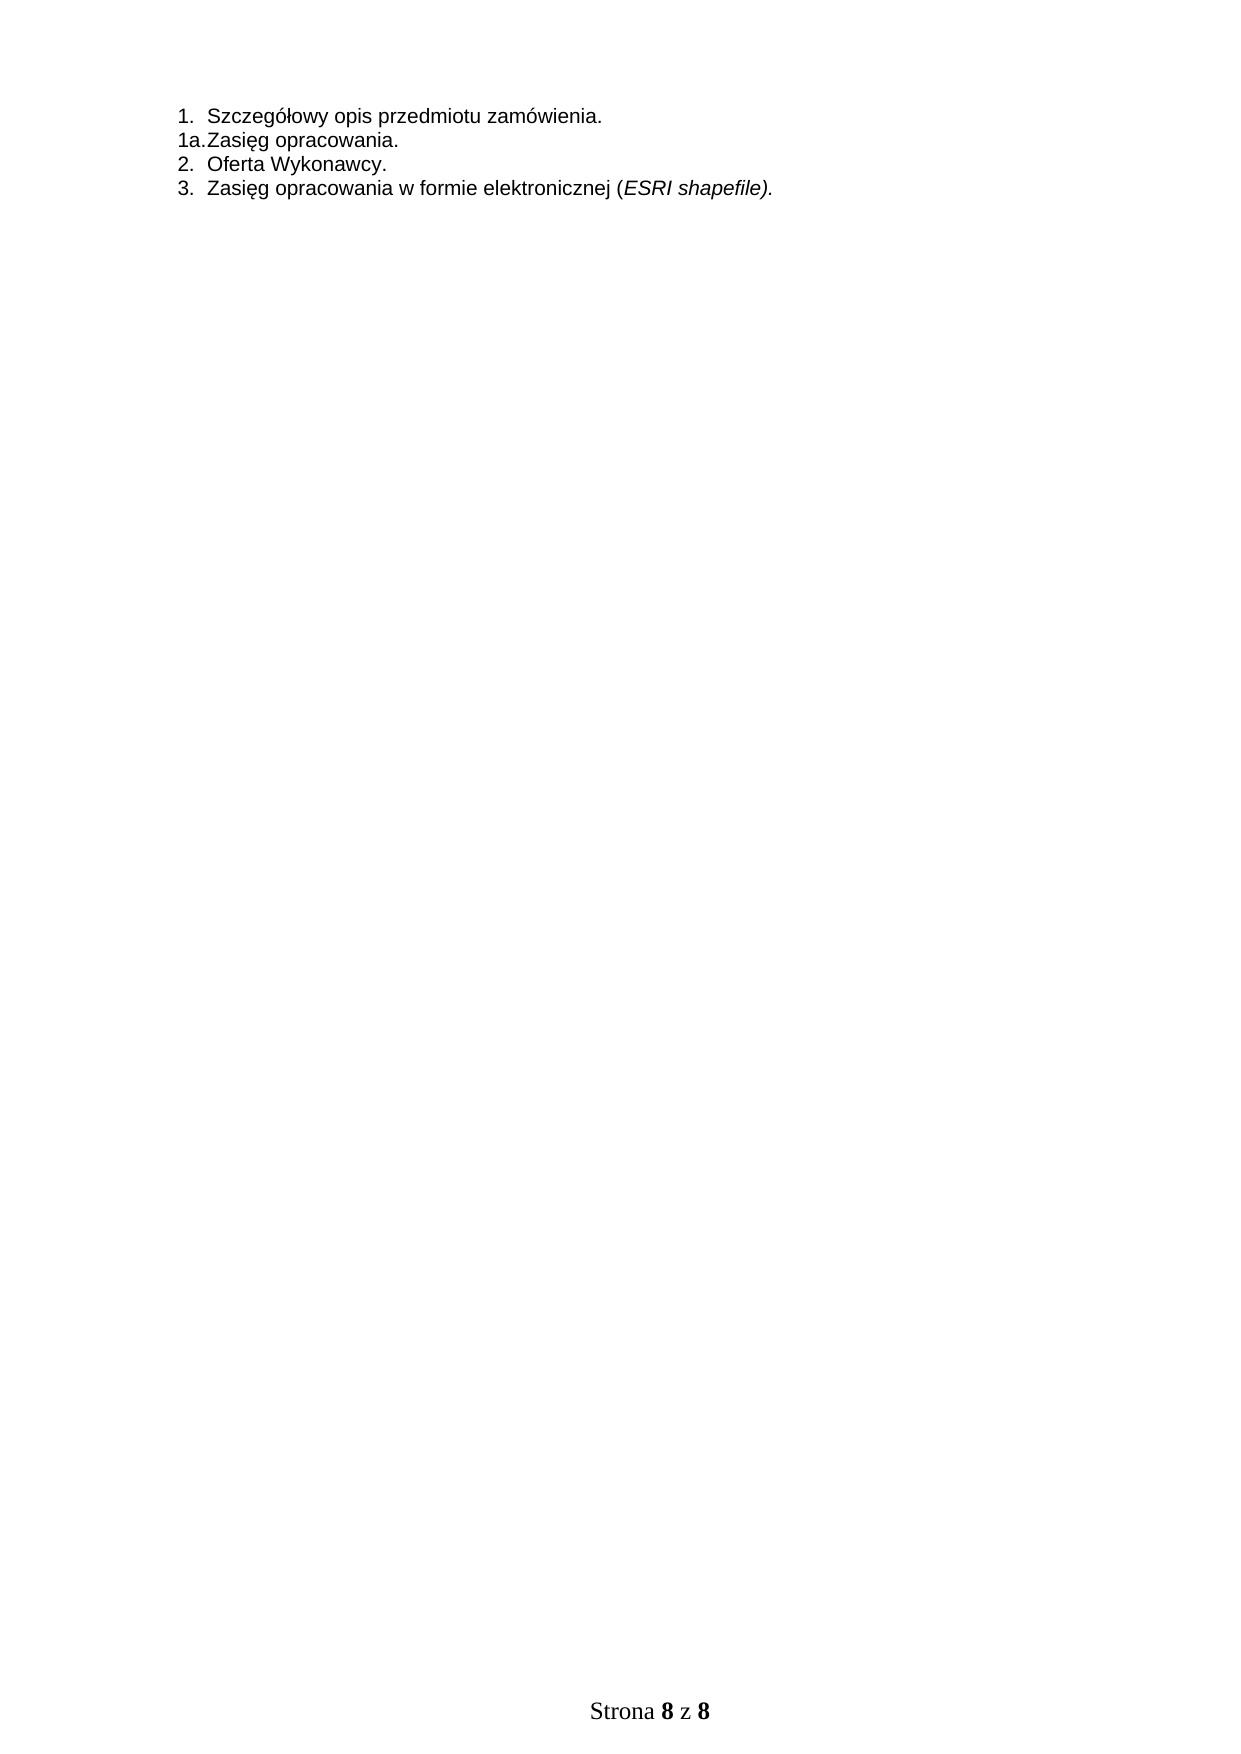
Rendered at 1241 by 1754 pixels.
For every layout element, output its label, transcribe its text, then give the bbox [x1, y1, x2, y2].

list Szczegółowy opis przedmiotu zamówienia. [177, 103, 1122, 127]
list 1a. Zasięg opracowania. [177, 127, 1122, 151]
list Oferta Wykonawcy. [177, 151, 1122, 175]
list Zasięg opracowania w formie elektronicznej (ESRI shapefile). [177, 175, 1122, 199]
